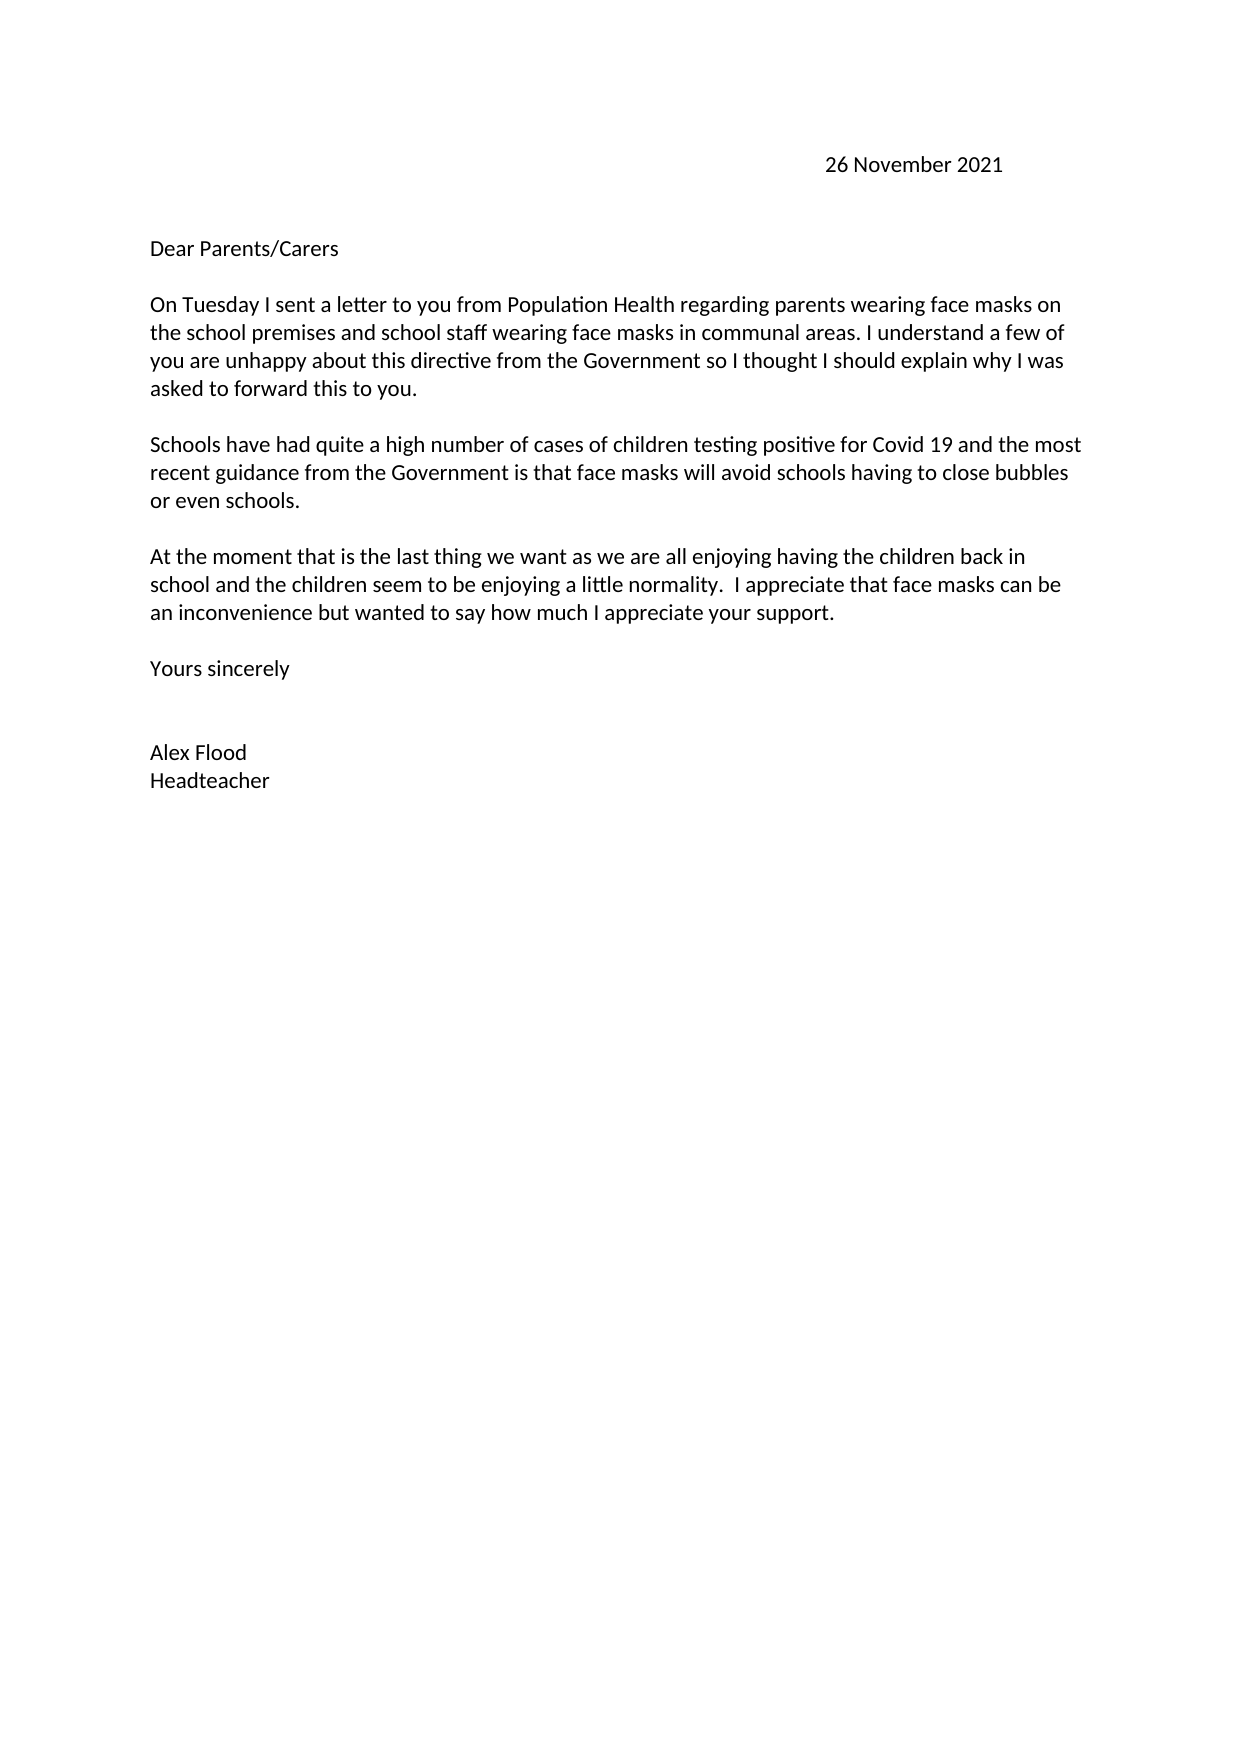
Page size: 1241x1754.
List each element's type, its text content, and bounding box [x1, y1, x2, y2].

text At the moment that is the last thing we want as we are all enjoying having the children back in school and the children seem to be enjoying a little normality. I appreciate that face masks can be an inconvenience but wanted to say how much I appreciate your support. [150, 542, 1090, 626]
text Schools have had quite a high number of cases of children testing positive for Covid 19 and the most recent guidance from the Government is that face masks will avoid schools having to close bubbles or even schools. [150, 430, 1090, 514]
text Yours sincerely [150, 654, 1090, 682]
text On Tuesday I sent a letter to you from Population Health regarding parents wearing face masks on the school premises and school staff wearing face masks in communal areas. I understand a few of you are unhappy about this directive from the Government so I thought I should explain why I was asked to forward this to you. [150, 290, 1090, 402]
text Alex Flood [150, 738, 1090, 766]
text Headteacher [150, 766, 1090, 794]
text 26 November 2021 [150, 150, 1090, 178]
text Dear Parents/Carers [150, 234, 1090, 262]
